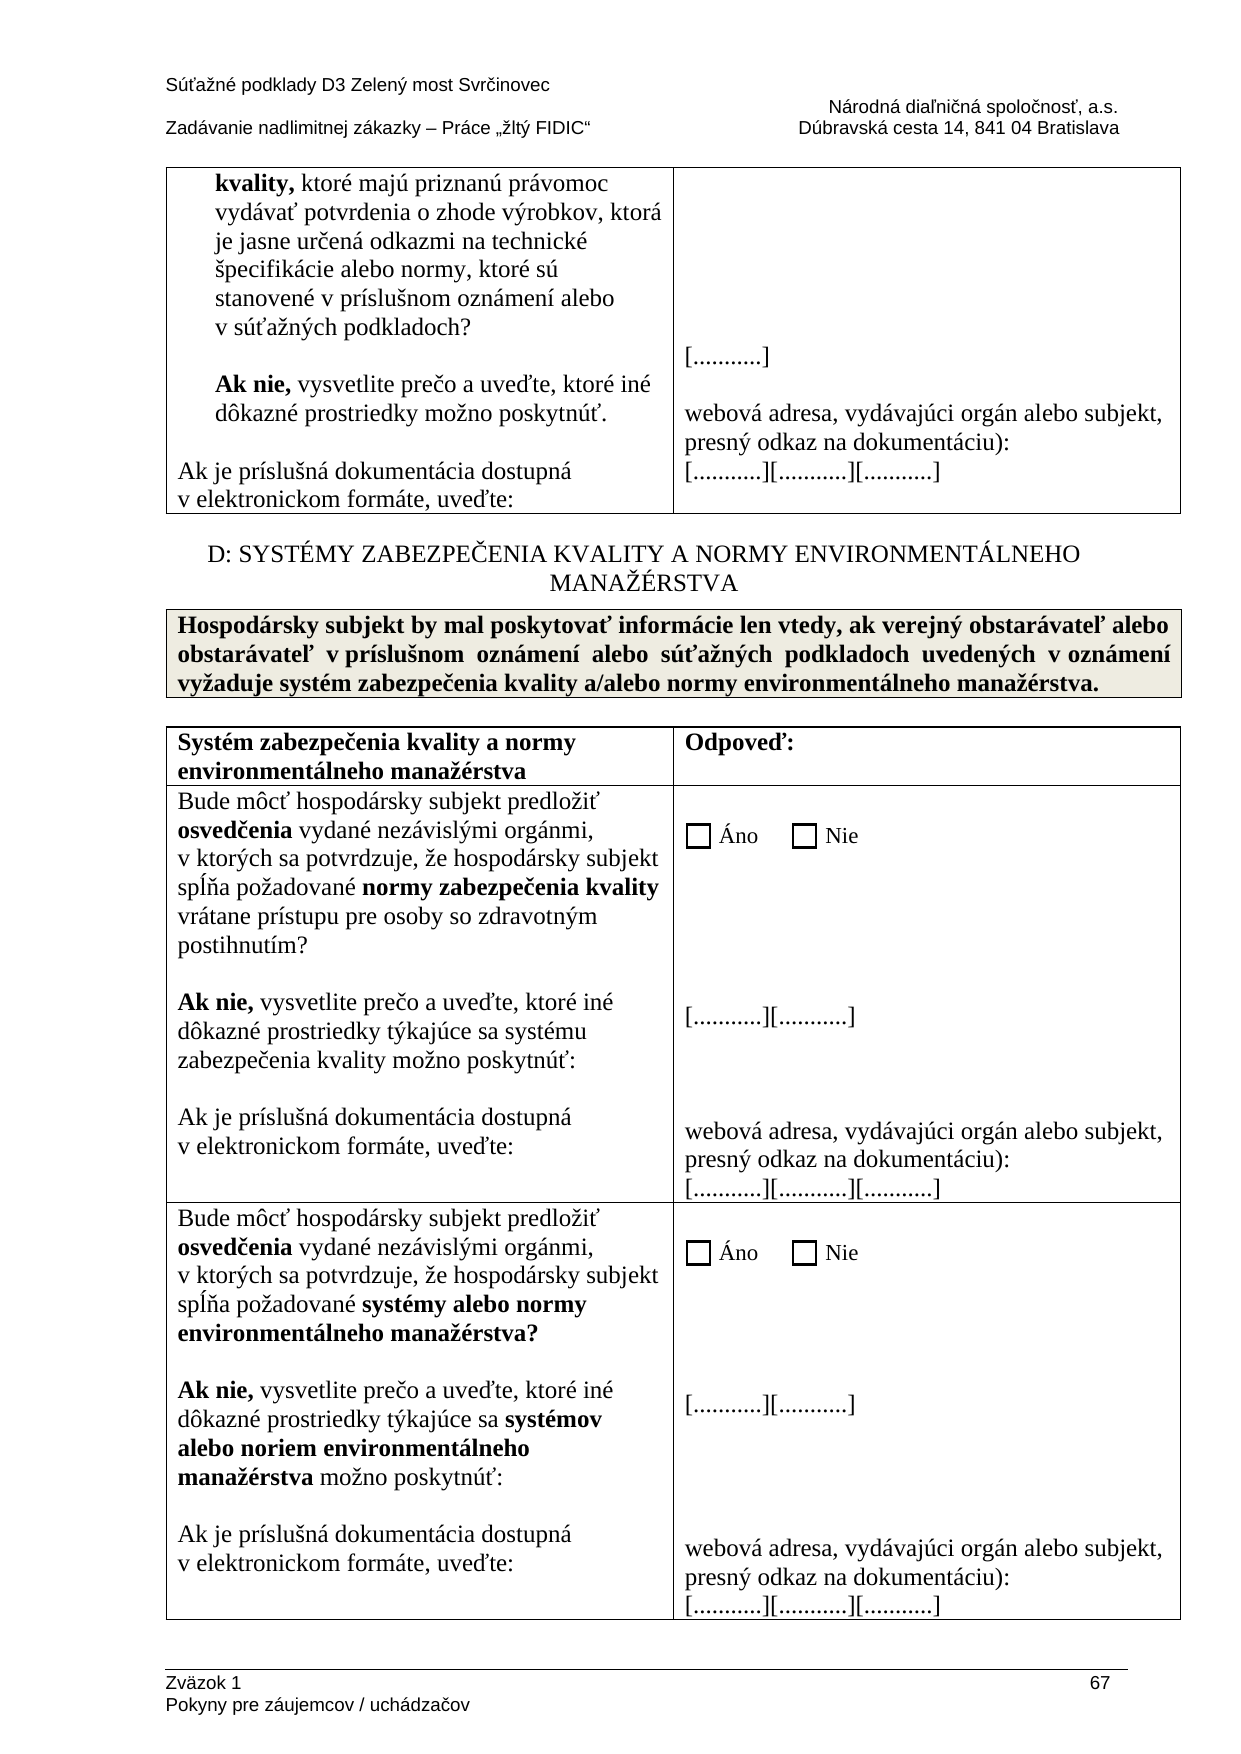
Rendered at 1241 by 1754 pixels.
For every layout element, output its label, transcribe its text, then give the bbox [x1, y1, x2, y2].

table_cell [167, 168, 673, 513]
table_cell Bude môcť hospodársky subjekt predložiť osvedčenia vydané nezávislými orgánmi, v ktorých sa potvrdzuje, že hospodársky subjekt spĺňa požadované systémy alebo normy environmentálneho manažérstva? Ak nie, vysvetlite prečo a uveďte, ktoré iné dôkazné prostriedky týkajúce sa systémov alebo noriem environmentálneho manažérstva možno poskytnúť: Ak je príslušná dokumentácia dostupná v elektronickom formáte, uveďte: [167, 1203, 673, 1619]
table_cell [...........][...........] webová adresa, vydávajúci orgán alebo subjekt, presný odkaz na dokumentáciu): [...........][...........][...........] [674, 1203, 1180, 1619]
table_header Systém zabezpečenia kvality a normy environmentálneho manažérstva [167, 728, 673, 785]
table_cell [...........][...........] webová adresa, vydávajúci orgán alebo subjekt, presný odkaz na dokumentáciu): [...........][...........][...........] [674, 786, 1180, 1202]
table_header Odpoveď: [674, 728, 1180, 785]
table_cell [674, 168, 1180, 513]
table_header Hospodársky subjekt by mal poskytovať informácie len vtedy, ak verejný obstarávateľ alebo obstarávateľ v príslušnom oznámení alebo súťažných podkladoch uvedených v oznámení vyžaduje systém zabezpečenia kvality a/alebo normy environmentálneho manažérstva. [167, 610, 1181, 697]
text D: SYSTÉMY ZABEZPEČENIA KVALITY A NORMY ENVIRONMENTÁLNEHO MANAŽÉRSTVA [165, 539, 1122, 597]
table_cell Bude môcť hospodársky subjekt predložiť osvedčenia vydané nezávislými orgánmi, v ktorých sa potvrdzuje, že hospodársky subjekt spĺňa požadované normy zabezpečenia kvality vrátane prístupu pre osoby so zdravotným postihnutím? Ak nie, vysvetlite prečo a uveďte, ktoré iné dôkazné prostriedky týkajúce sa systému zabezpečenia kvality možno poskytnúť: Ak je príslušná dokumentácia dostupná v elektronickom formáte, uveďte: [167, 786, 673, 1202]
